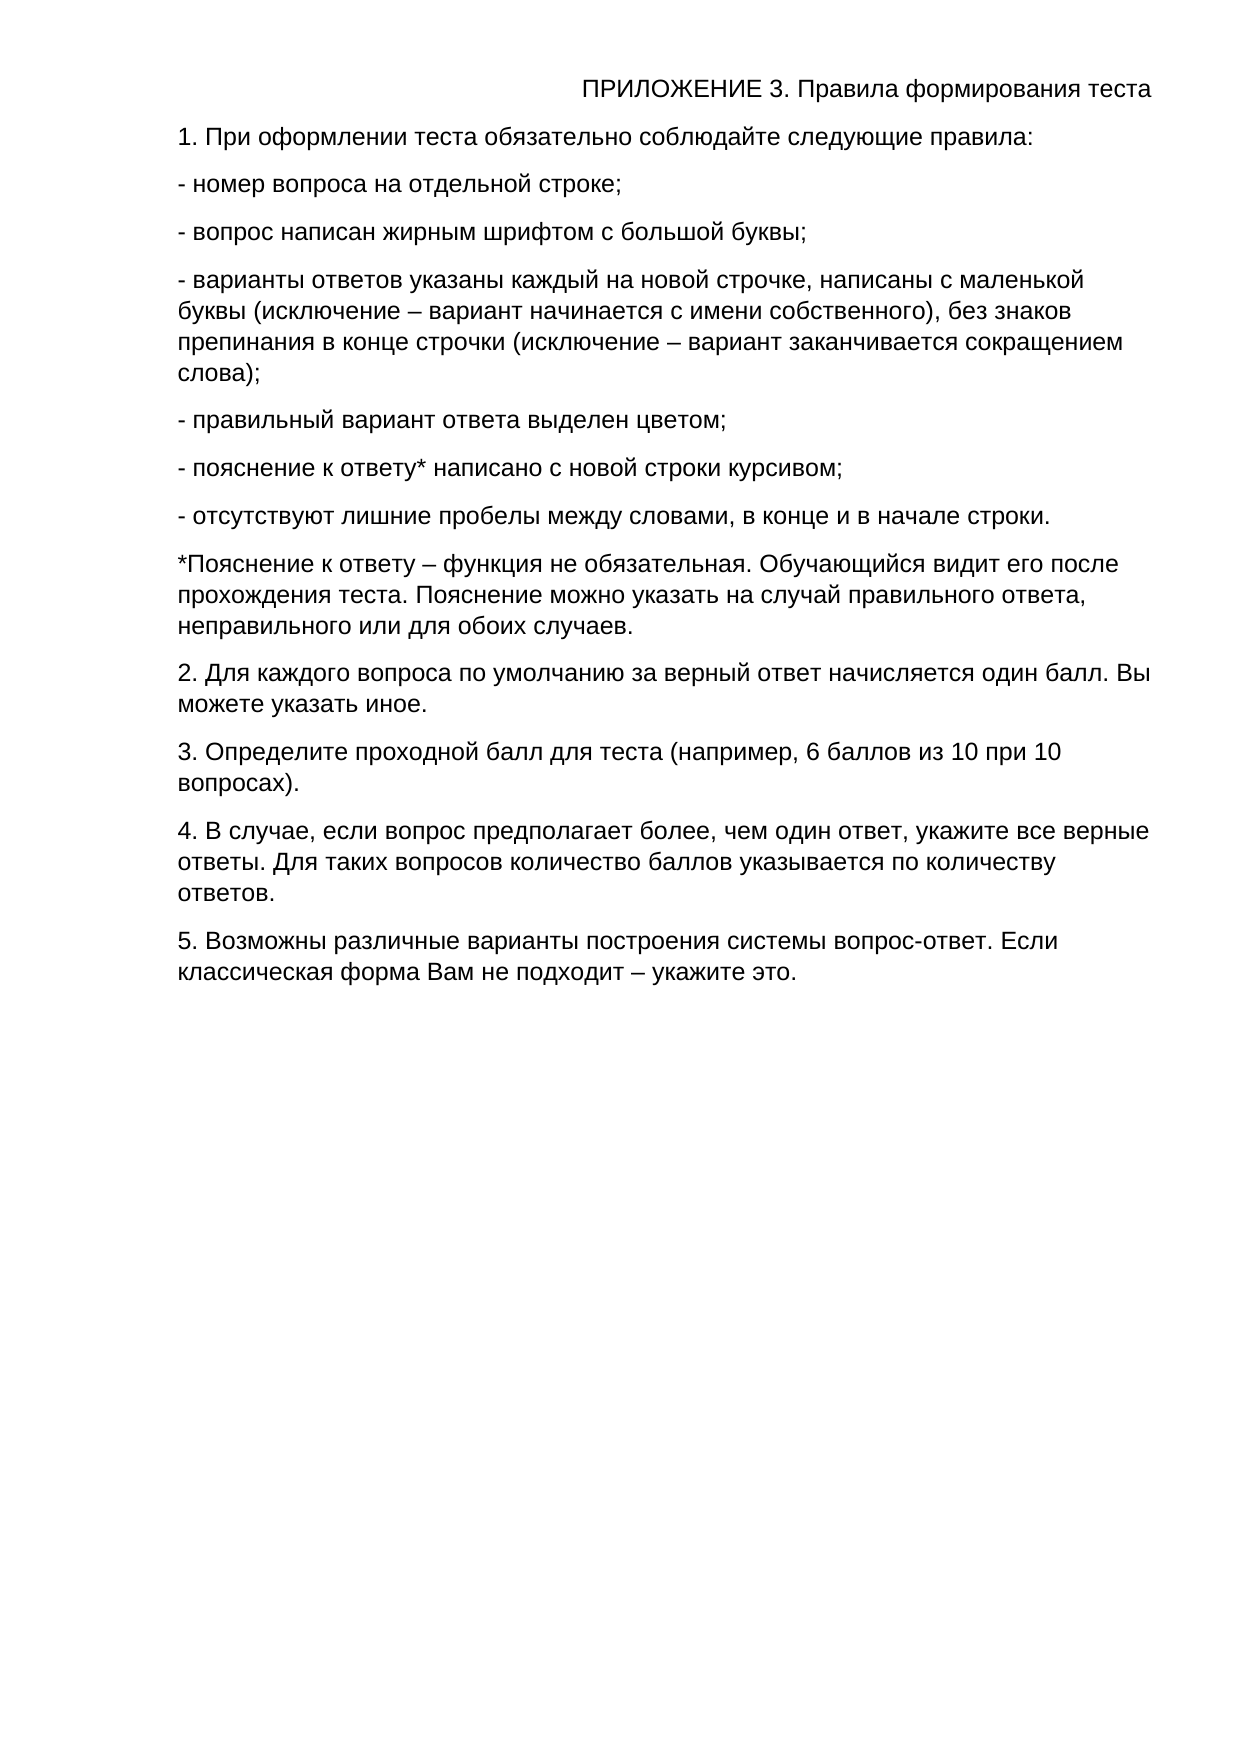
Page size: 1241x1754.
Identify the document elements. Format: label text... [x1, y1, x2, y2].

text 2. Для каждого вопроса по умолчанию за верный ответ начисляется один балл. Вы можете указать иное. [177, 658, 1152, 718]
text - варианты ответов указаны каждый на новой строчке, написаны с маленькой буквы (исключение – вариант начинается с имени собственного), без знаков препинания в конце строчки (исключение – вариант заканчивается сокращением слова); [177, 265, 1152, 387]
text 4. В случае, если вопрос предполагает более, чем один ответ, укажите все верные ответы. Для таких вопросов количество баллов указывается по количеству ответов. [177, 816, 1152, 907]
text 5. Возможны различные варианты построения системы вопрос-ответ. Если классическая форма Вам не подходит – укажите это. [177, 926, 1152, 986]
text - пояснение к ответу* написано с новой строки курсивом; [177, 453, 1152, 482]
text - номер вопроса на отдельной строке; [177, 169, 1152, 198]
text 1. При оформлении теста обязательно соблюдайте следующие правила: [177, 122, 1152, 150]
text - отсутствуют лишние пробелы между словами, в конце и в начале строки. [177, 501, 1152, 530]
text - правильный вариант ответа выделен цветом; [177, 406, 1152, 434]
text 3. Определите проходной балл для теста (например, 6 баллов из 10 при 10 вопросах). [177, 737, 1152, 797]
text *Пояснение к ответу – функция не обязательная. Обучающийся видит его после прохождения теста. Пояснение можно указать на случай правильного ответа, неправильного или для обоих случаев. [177, 549, 1152, 639]
text ПРИЛОЖЕНИЕ 3. Правила формирования теста [177, 74, 1152, 103]
text - вопрос написан жирным шрифтом с большой буквы; [177, 217, 1152, 246]
